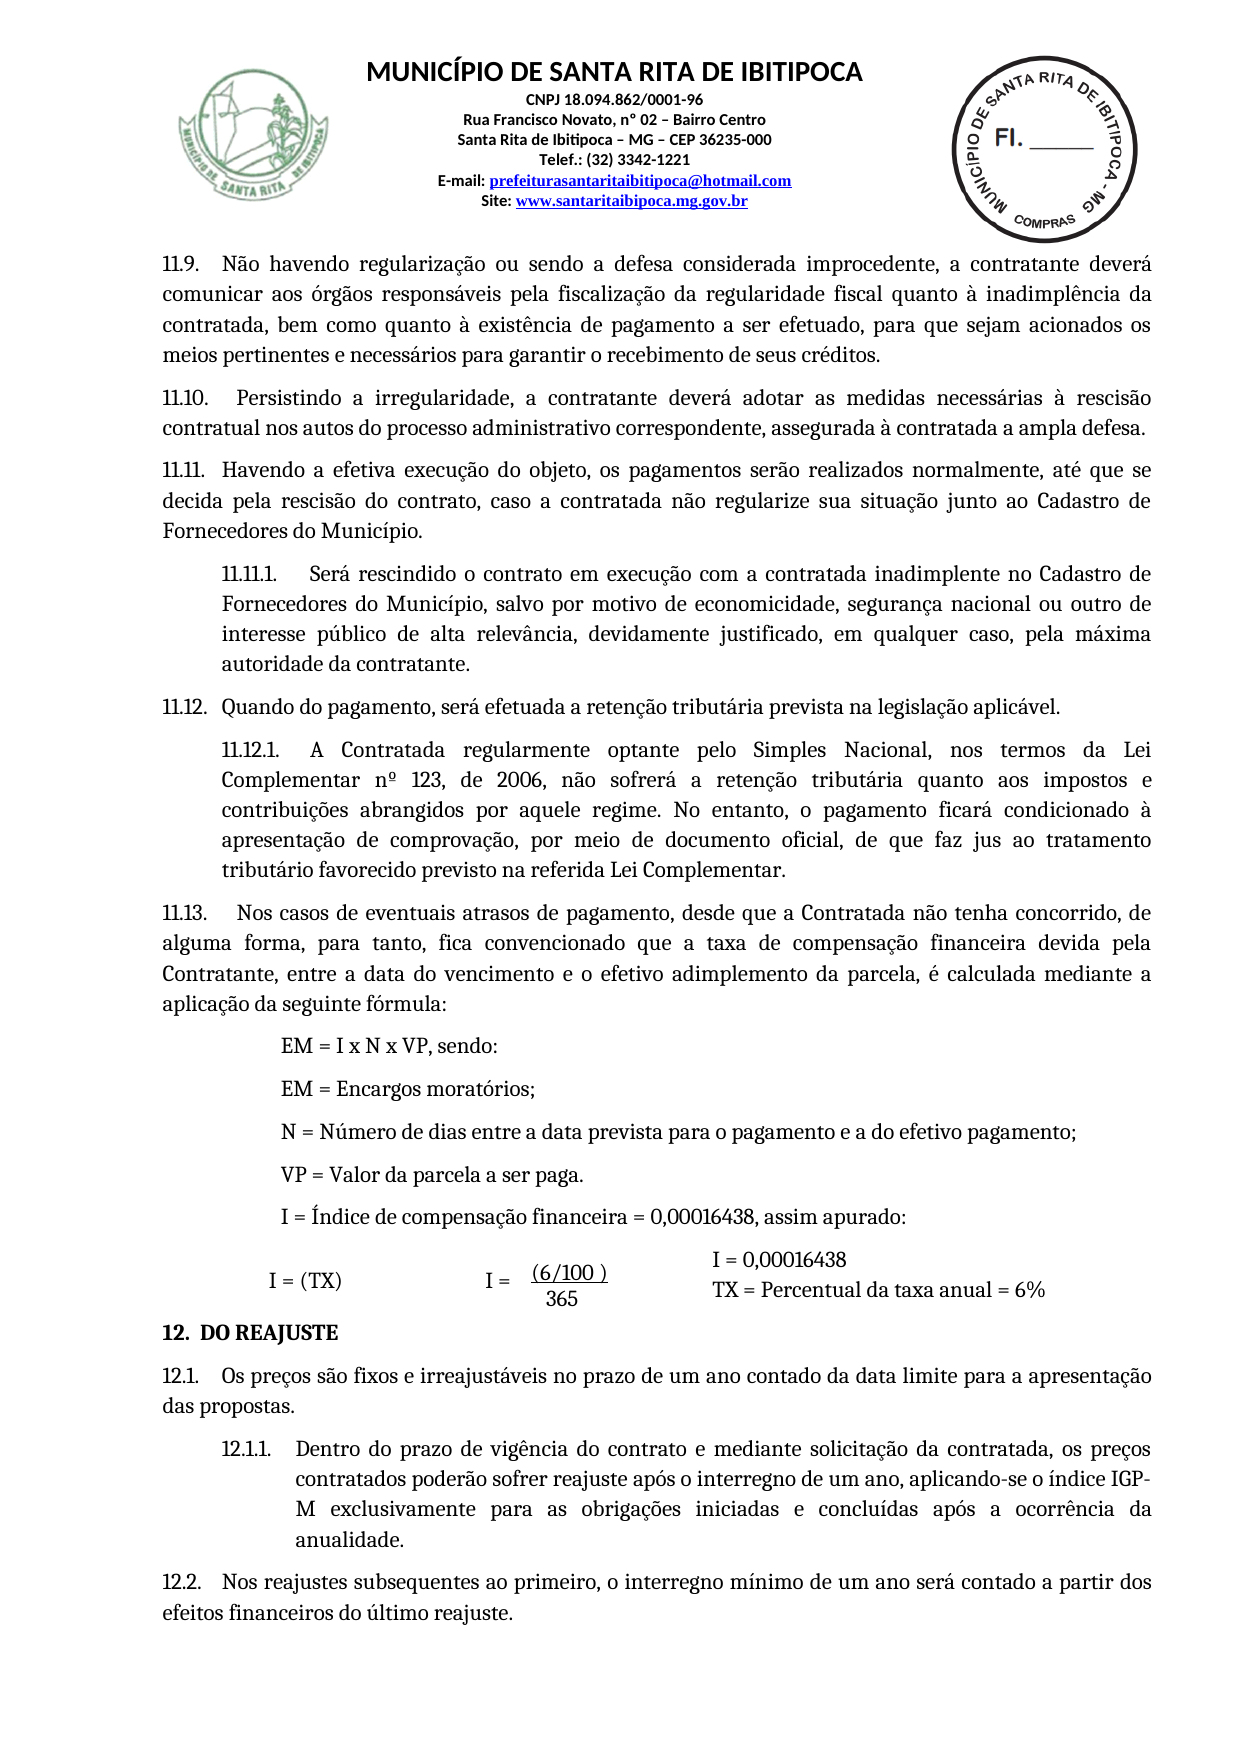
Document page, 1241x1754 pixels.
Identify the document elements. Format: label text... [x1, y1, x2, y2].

list Quando do pagamento, será efetuada a retenção tributária prevista na legislação aplicável. [162, 694, 1153, 720]
list Nos casos de eventuais atrasos de pagamento, desde que a Contratada não tenha concorrido, de alguma forma, para tanto, fica convencionado que a taxa de compensação financeira devida pela Contratante, entre a data do vencimento e o efetivo adimplemento da parcela, é calculada mediante a aplicação da seguinte fórmula: [162, 900, 1153, 1017]
picture [162, 53, 344, 212]
list Será rescindido o contrato em execução com a contratada inadimplente no Cadastro de Fornecedores do Município, salvo por motivo de economicidade, segurança nacional ou outro de interesse público de alta relevância, devidamente justificado, em qualquer caso, pela máxima autoridade da contratante. [222, 560, 1153, 677]
list A Contratada regularmente optante pelo Simples Nacional, nos termos da Lei Complementar nº 123, de 2006, não sofrerá a retenção tributária quanto aos impostos e contribuições abrangidos por aquele regime. No entanto, o pagamento ficará condicionado à apresentação de comprovação, por meio de documento oficial, de que faz jus ao tratamento tributário favorecido previsto na referida Lei Complementar. [222, 736, 1153, 884]
table_header I = (TX) [196, 1247, 414, 1320]
text EM = Encargos moratórios; [281, 1076, 1153, 1102]
table_header (6/100 ) 365 [520, 1247, 669, 1320]
list Os preços são fixos e irreajustáveis no prazo de um ano contado da data limite para a apresentação das propostas. [162, 1363, 1153, 1419]
text N = Número de dias entre a data prevista para o pagamento e a do efetivo pagamento; [281, 1119, 1153, 1145]
list Dentro do prazo de vigência do contrato e mediante solicitação da contratada, os preços contratados poderão sofrer reajuste após o interregno de um ano, aplicando-se o índice IGP-M exclusivamente para as obrigações iniciadas e concluídas após a ocorrência da anualidade. [222, 1436, 1153, 1553]
picture [934, 46, 1152, 251]
list DO REAJUSTE [162, 1320, 1153, 1347]
list Persistindo a irregularidade, a contratante deverá adotar as medidas necessárias à rescisão contratual nos autos do processo administrativo correspondente, assegurada à contratada a ampla defesa. [162, 384, 1153, 441]
list Nos reajustes subsequentes ao primeiro, o interregno mínimo de um ano será contado a partir dos efeitos financeiros do último reajuste. [162, 1569, 1153, 1626]
text EM = I x N x VP, sendo: [281, 1033, 1153, 1060]
table_header I = 0,00016438 TX = Percentual da taxa anual = 6% [669, 1247, 1136, 1320]
text VP = Valor da parcela a ser paga. [281, 1161, 1153, 1188]
table_header I = [415, 1247, 520, 1320]
text I = Índice de compensação financeira = 0,00016438, assim apurado: [281, 1204, 1153, 1231]
list Não havendo regularização ou sendo a defesa considerada improcedente, a contratante deverá comunicar aos órgãos responsáveis pela fiscalização da regularidade fiscal quanto à inadimplência da contratada, bem como quanto à existência de pagamento a ser efetuado, para que sejam acionados os meios pertinentes e necessários para garantir o recebimento de seus créditos. [162, 251, 1153, 368]
list Havendo a efetiva execução do objeto, os pagamentos serão realizados normalmente, até que se decida pela rescisão do contrato, caso a contratada não regularize sua situação junto ao Cadastro de Fornecedores do Município. [162, 457, 1153, 544]
